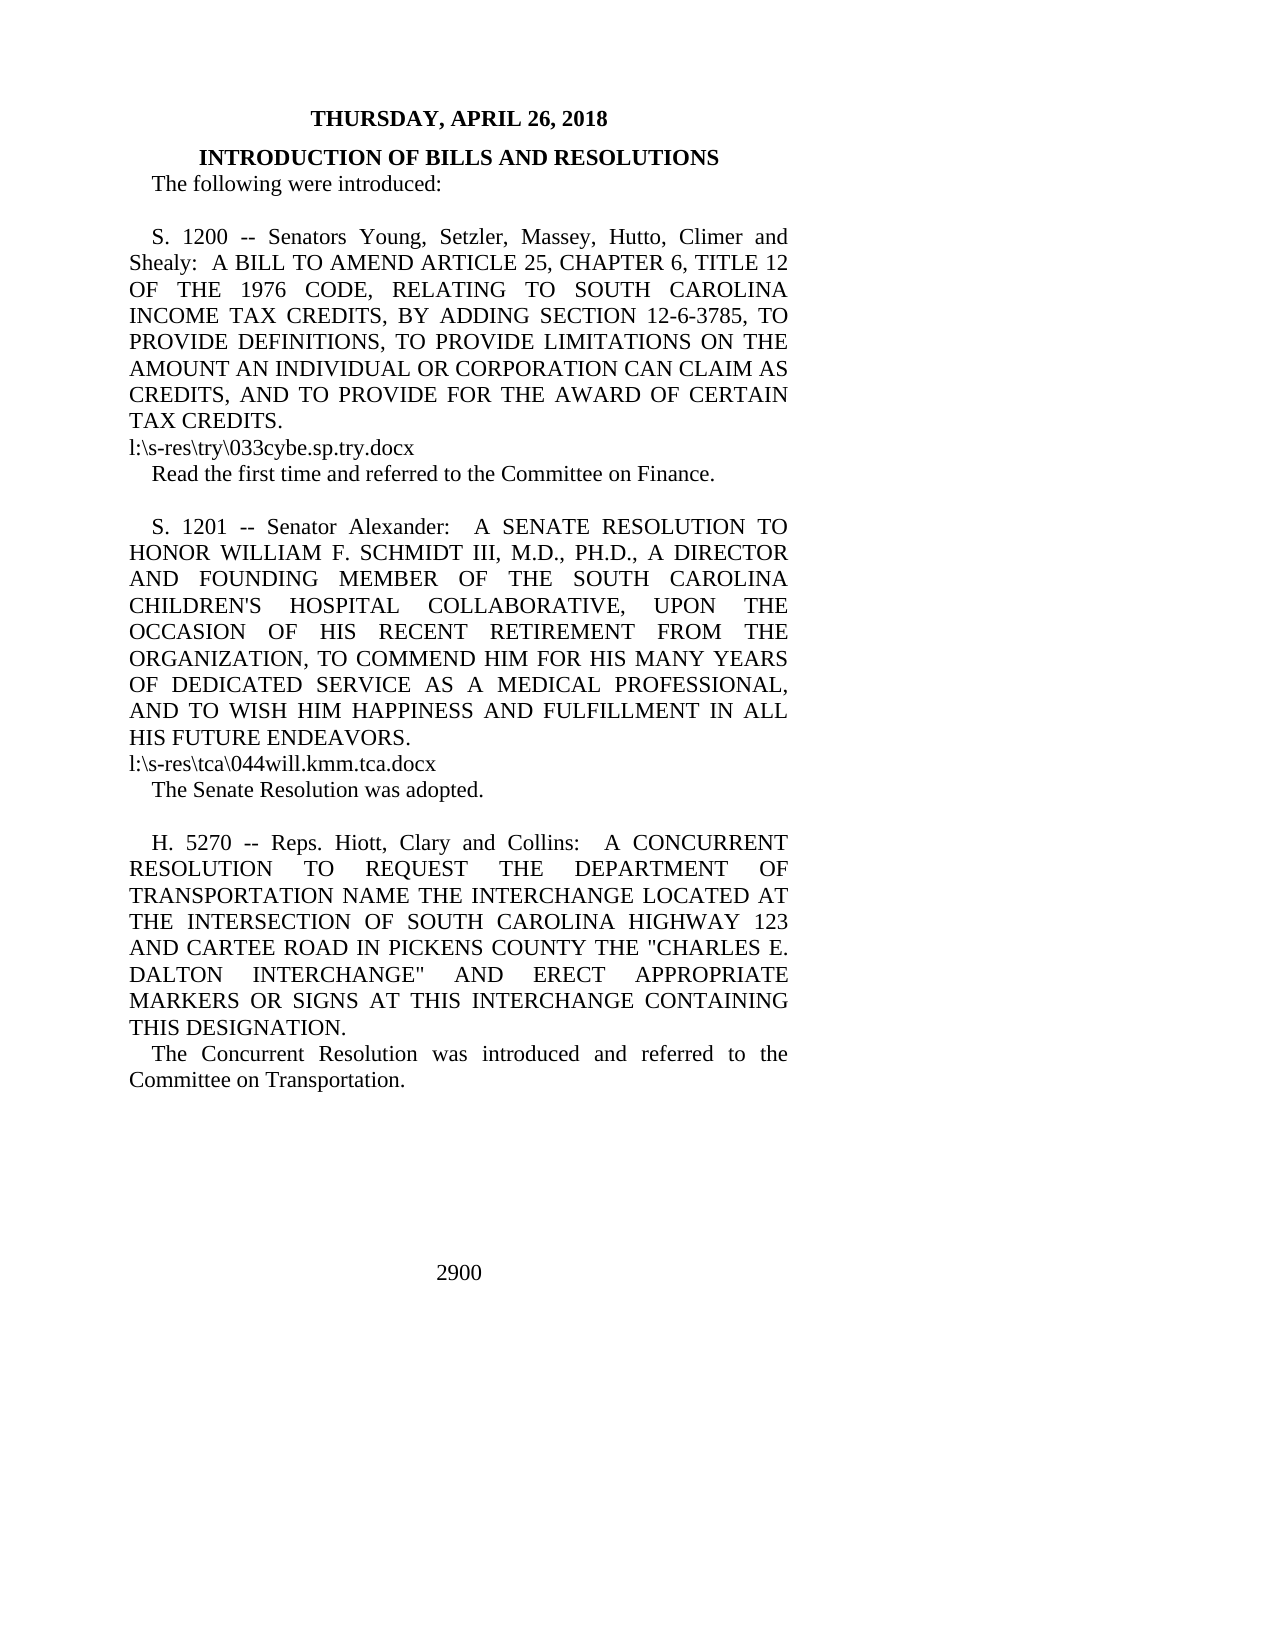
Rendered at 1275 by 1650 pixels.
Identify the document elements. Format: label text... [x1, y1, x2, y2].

text S. 1201 -- Senator Alexander: A SENATE RESOLUTION TO HONOR WILLIAM F. SCHMIDT III, M.D., PH.D., A DIRECTOR AND FOUNDING MEMBER OF THE SOUTH CAROLINA CHILDREN'S HOSPITAL COLLABORATIVE, UPON THE OCCASION OF HIS RECENT RETIREMENT FROM THE ORGANIZATION, TO COMMEND HIM FOR HIS MANY YEARS OF DEDICATED SERVICE AS A MEDICAL PROFESSIONAL, AND TO WISH HIM HAPPINESS AND FULFILLMENT IN ALL HIS FUTURE ENDEAVORS. [129, 513, 789, 750]
text l:\s-res\try\033cybe.sp.try.docx [129, 434, 789, 460]
text H. 5270 -- Reps. Hiott, Clary and Collins: A CONCURRENT RESOLUTION TO REQUEST THE DEPARTMENT OF TRANSPORTATION NAME THE INTERCHANGE LOCATED AT THE INTERSECTION OF SOUTH CAROLINA HIGHWAY 123 AND CARTEE ROAD IN PICKENS COUNTY THE "CHARLES E. DALTON INTERCHANGE" AND ERECT APPROPRIATE MARKERS OR SIGNS AT THIS INTERCHANGE CONTAINING THIS DESIGNATION. [129, 829, 789, 1040]
text The Concurrent Resolution was introduced and referred to the Committee on Transportation. [129, 1040, 789, 1093]
text INTRODUCTION OF BILLS AND RESOLUTIONS [129, 144, 789, 170]
text l:\s-res\tca\044will.kmm.tca.docx [129, 750, 789, 776]
text The following were introduced: [129, 170, 789, 197]
text The Senate Resolution was adopted. [129, 776, 789, 803]
text Read the first time and referred to the Committee on Finance. [129, 460, 789, 486]
text S. 1200 -- Senators Young, Setzler, Massey, Hutto, Climer and Shealy: A BILL TO AMEND ARTICLE 25, CHAPTER 6, TITLE 12 OF THE 1976 CODE, RELATING TO SOUTH CAROLINA INCOME TAX CREDITS, BY ADDING SECTION 12-6-3785, TO PROVIDE DEFINITIONS, TO PROVIDE LIMITATIONS ON THE AMOUNT AN INDIVIDUAL OR CORPORATION CAN CLAIM AS CREDITS, AND TO PROVIDE FOR THE AWARD OF CERTAIN TAX CREDITS. [129, 223, 789, 434]
